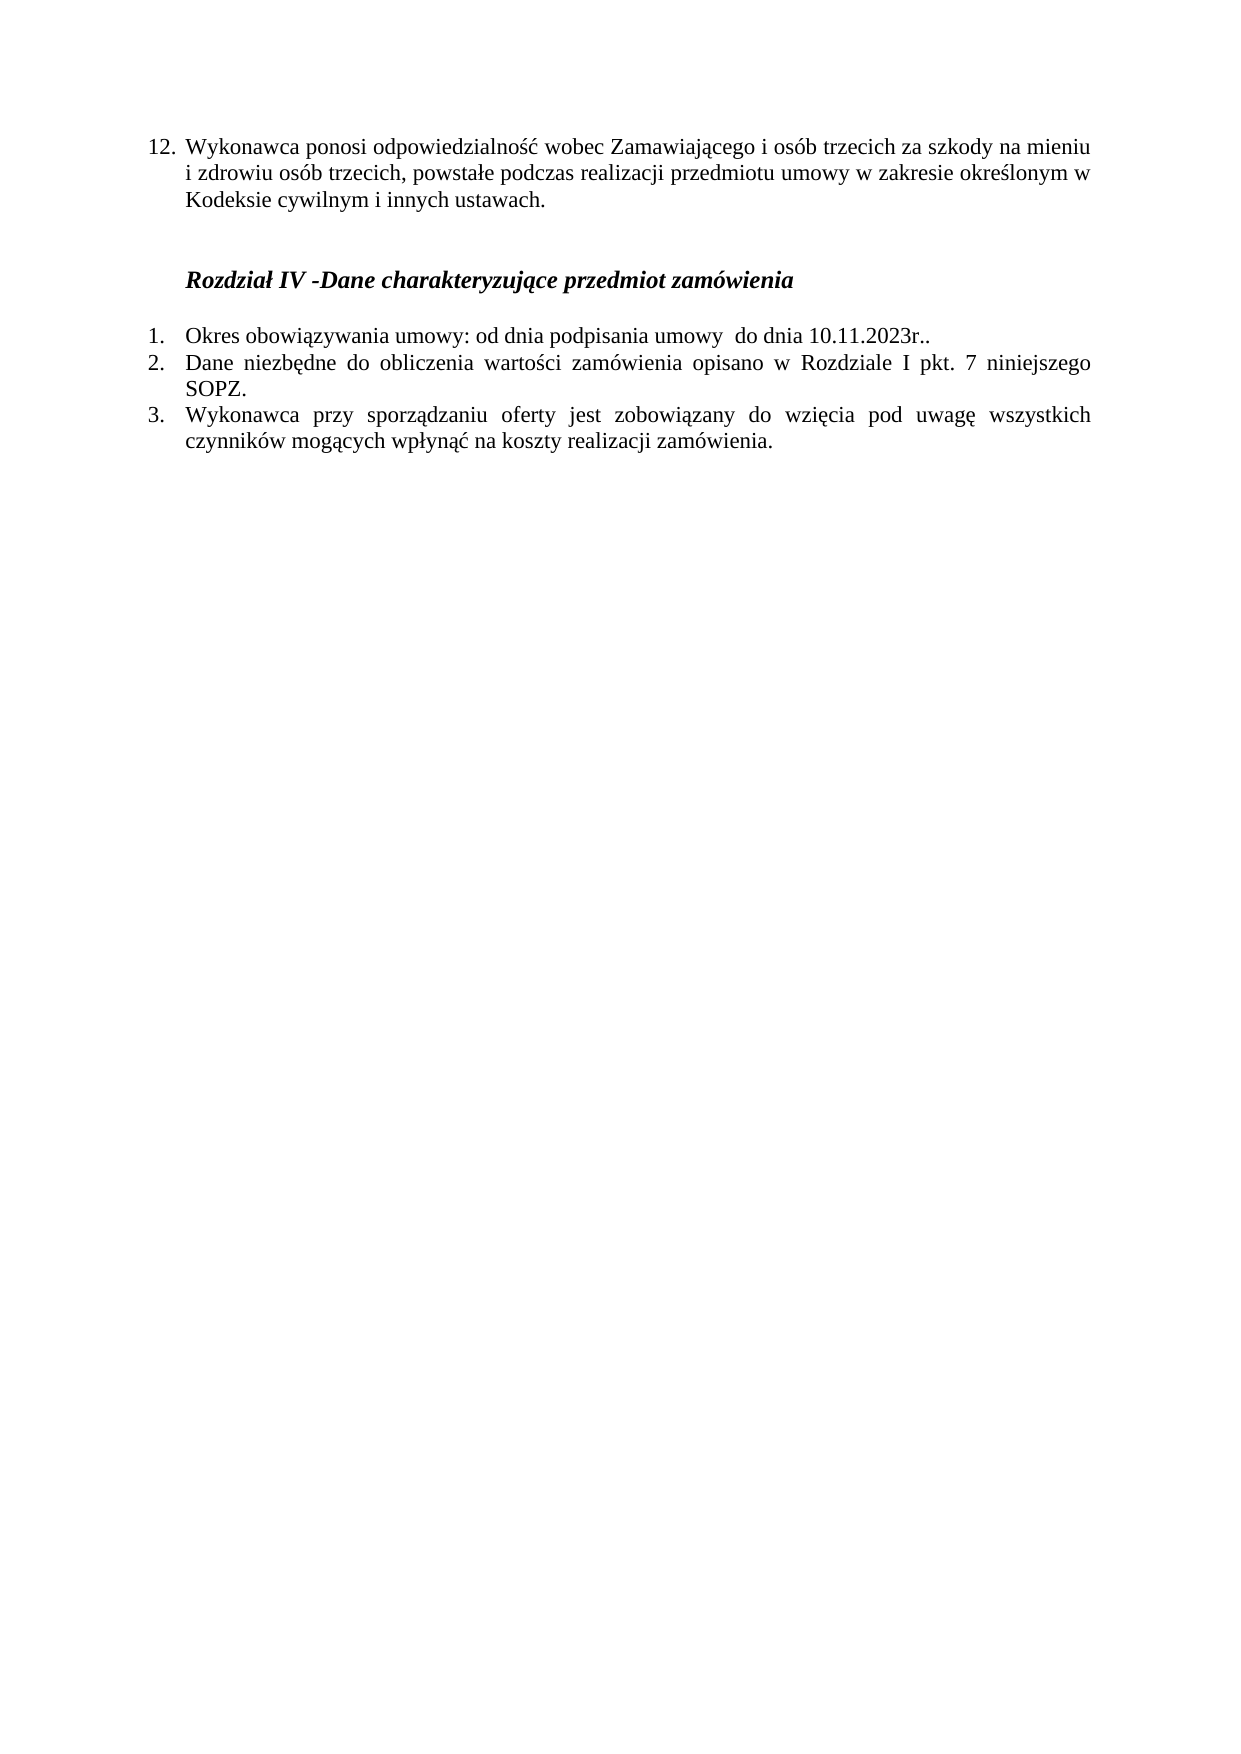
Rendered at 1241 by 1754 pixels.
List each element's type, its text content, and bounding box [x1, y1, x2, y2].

list Wykonawca przy sporządzaniu oferty jest zobowiązany do wzięcia pod uwagę wszystkich czynników mogących wpłynąć na koszty realizacji zamówienia. [148, 401, 1092, 454]
list Dane niezbędne do obliczenia wartości zamówienia opisano w Rozdziale I pkt. 7 niniejszego SOPZ. [148, 348, 1092, 401]
list Wykonawca ponosi odpowiedzialność wobec Zamawiającego i osób trzecich za szkody na mieniu i zdrowiu osób trzecich, powstałe podczas realizacji przedmiotu umowy w zakresie określonym w Kodeksie cywilnym i innych ustawach. [148, 133, 1092, 212]
text Rozdział IV -Dane charakteryzujące przedmiot zamówienia [185, 265, 1092, 293]
list Okres obowiązywania umowy: od dnia podpisania umowy do dnia 10.11.2023r.. [148, 322, 1092, 348]
